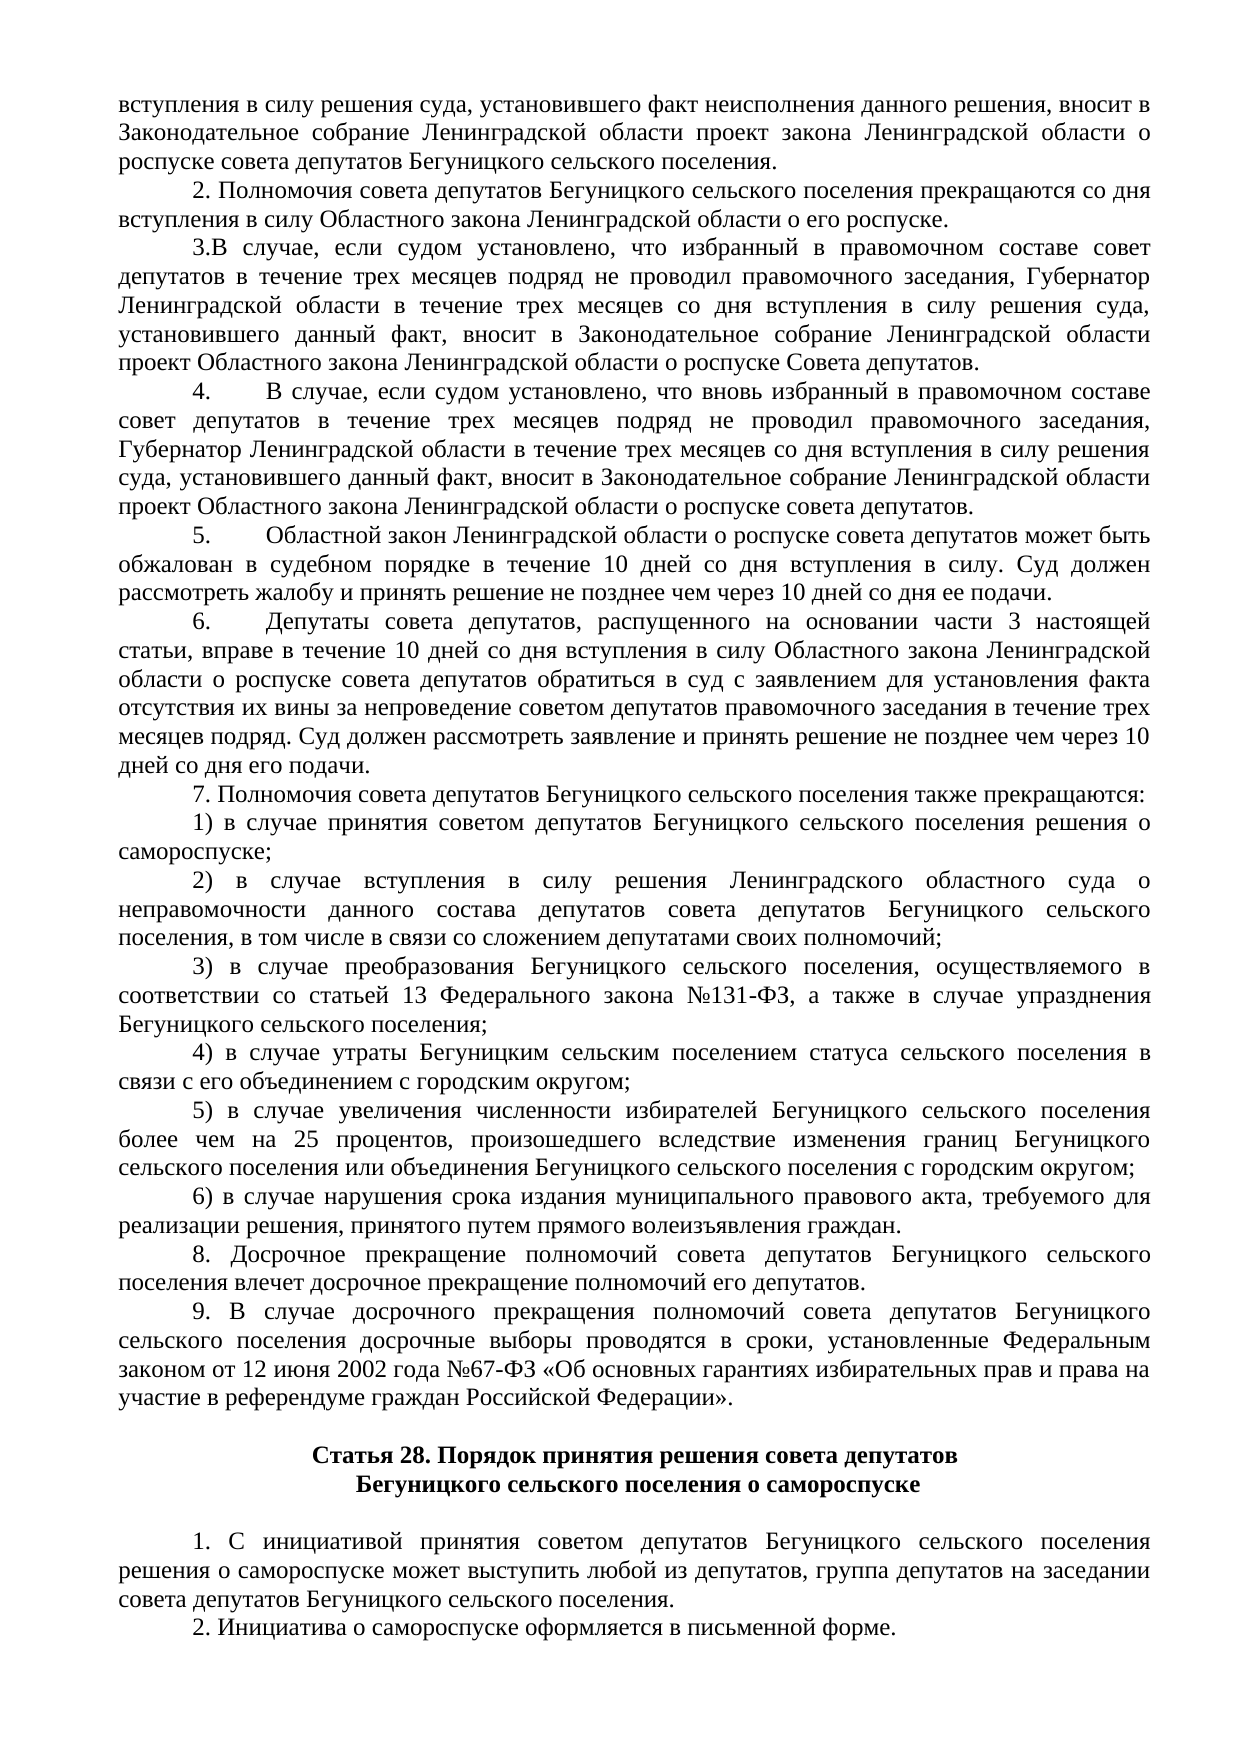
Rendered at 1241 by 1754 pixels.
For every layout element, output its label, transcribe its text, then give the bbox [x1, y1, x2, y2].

text Бегуницкого сельского поселения о самороспуске [118, 1469, 1152, 1497]
text 5. Областной закон Ленинградской области о роспуске совета депутатов может быть обжалован в судебном порядке в течение 10 дней со дня вступления в силу. Суд должен рассмотреть жалобу и принять решение не позднее чем через 10 дней со дня ее подачи. [118, 520, 1152, 606]
text 1) в случае принятия советом депутатов Бегуницкого сельского поселения решения о самороспуске; [118, 807, 1152, 865]
text 4. В случае, если судом установлено, что вновь избранный в правомочном составе совет депутатов в течение трех месяцев подряд не проводил правомочного заседания, Губернатор Ленинградской области в течение трех месяцев со дня вступления в силу решения суда, установившего данный факт, вносит в Законодательное собрание Ленинградской области проект Областного закона Ленинградской области о роспуске совета депутатов. [118, 376, 1152, 520]
text 1. С инициативой принятия советом депутатов Бегуницкого сельского поселения решения о самороспуске может выступить любой из депутатов, группа депутатов на заседании совета депутатов Бегуницкого сельского поселения. [118, 1526, 1152, 1612]
text Статья 28. Порядок принятия решения совета депутатов [118, 1440, 1152, 1469]
text 2. Полномочия совета депутатов Бегуницкого сельского поселения прекращаются со дня вступления в силу Областного закона Ленинградской области о его роспуске. [118, 175, 1152, 232]
text 3.В случае, если судом установлено, что избранный в правомочном составе совет депутатов в течение трех месяцев подряд не проводил правомочного заседания, Губернатор Ленинградской области в течение трех месяцев со дня вступления в силу решения суда, установившего данный факт, вносит в Законодательное собрание Ленинградской области проект Областного закона Ленинградской области о роспуске Совета депутатов. [118, 232, 1152, 376]
text 9. В случае досрочного прекращения полномочий совета депутатов Бегуницкого сельского поселения досрочные выборы проводятся в сроки, установленные Федеральным законом от 12 июня 2002 года №67-ФЗ «Об основных гарантиях избирательных прав и права на участие в референдуме граждан Российской Федерации». [118, 1296, 1152, 1411]
text 8. Досрочное прекращение полномочий совета депутатов Бегуницкого сельского поселения влечет досрочное прекращение полномочий его депутатов. [118, 1239, 1152, 1296]
text 2) в случае вступления в силу решения Ленинградского областного суда о неправомочности данного состава депутатов совета депутатов Бегуницкого сельского поселения, в том числе в связи со сложением депутатами своих полномочий; [118, 865, 1152, 951]
text 2. Инициатива о самороспуске оформляется в письменной форме. [118, 1612, 1152, 1641]
text 4) в случае утраты Бегуницким сельским поселением статуса сельского поселения в связи с его объединением с городским округом; [118, 1037, 1152, 1095]
text 3) в случае преобразования Бегуницкого сельского поселения, осуществляемого в соответствии со статьей 13 Федерального закона №131-ФЗ, а также в случае упразднения Бегуницкого сельского поселения; [118, 951, 1152, 1037]
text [118, 89, 1152, 175]
text 7. Полномочия совета депутатов Бегуницкого сельского поселения также прекращаются: [118, 779, 1152, 807]
text 6) в случае нарушения срока издания муниципального правового акта, требуемого для реализации решения, принятого путем прямого волеизъявления граждан. [118, 1181, 1152, 1239]
text 5) в случае увеличения численности избирателей Бегуницкого сельского поселения более чем на 25 процентов, произошедшего вследствие изменения границ Бегуницкого сельского поселения или объединения Бегуницкого сельского поселения с городским округом; [118, 1095, 1152, 1181]
text 6. Депутаты совета депутатов, распущенного на основании части 3 настоящей статьи, вправе в течение 10 дней со дня вступления в силу Областного закона Ленинградской области о роспуске совета депутатов обратиться в суд с заявлением для установления факта отсутствия их вины за непроведение советом депутатов правомочного заседания в течение трех месяцев подряд. Суд должен рассмотреть заявление и принять решение не позднее чем через 10 дней со дня его подачи. [118, 606, 1152, 779]
